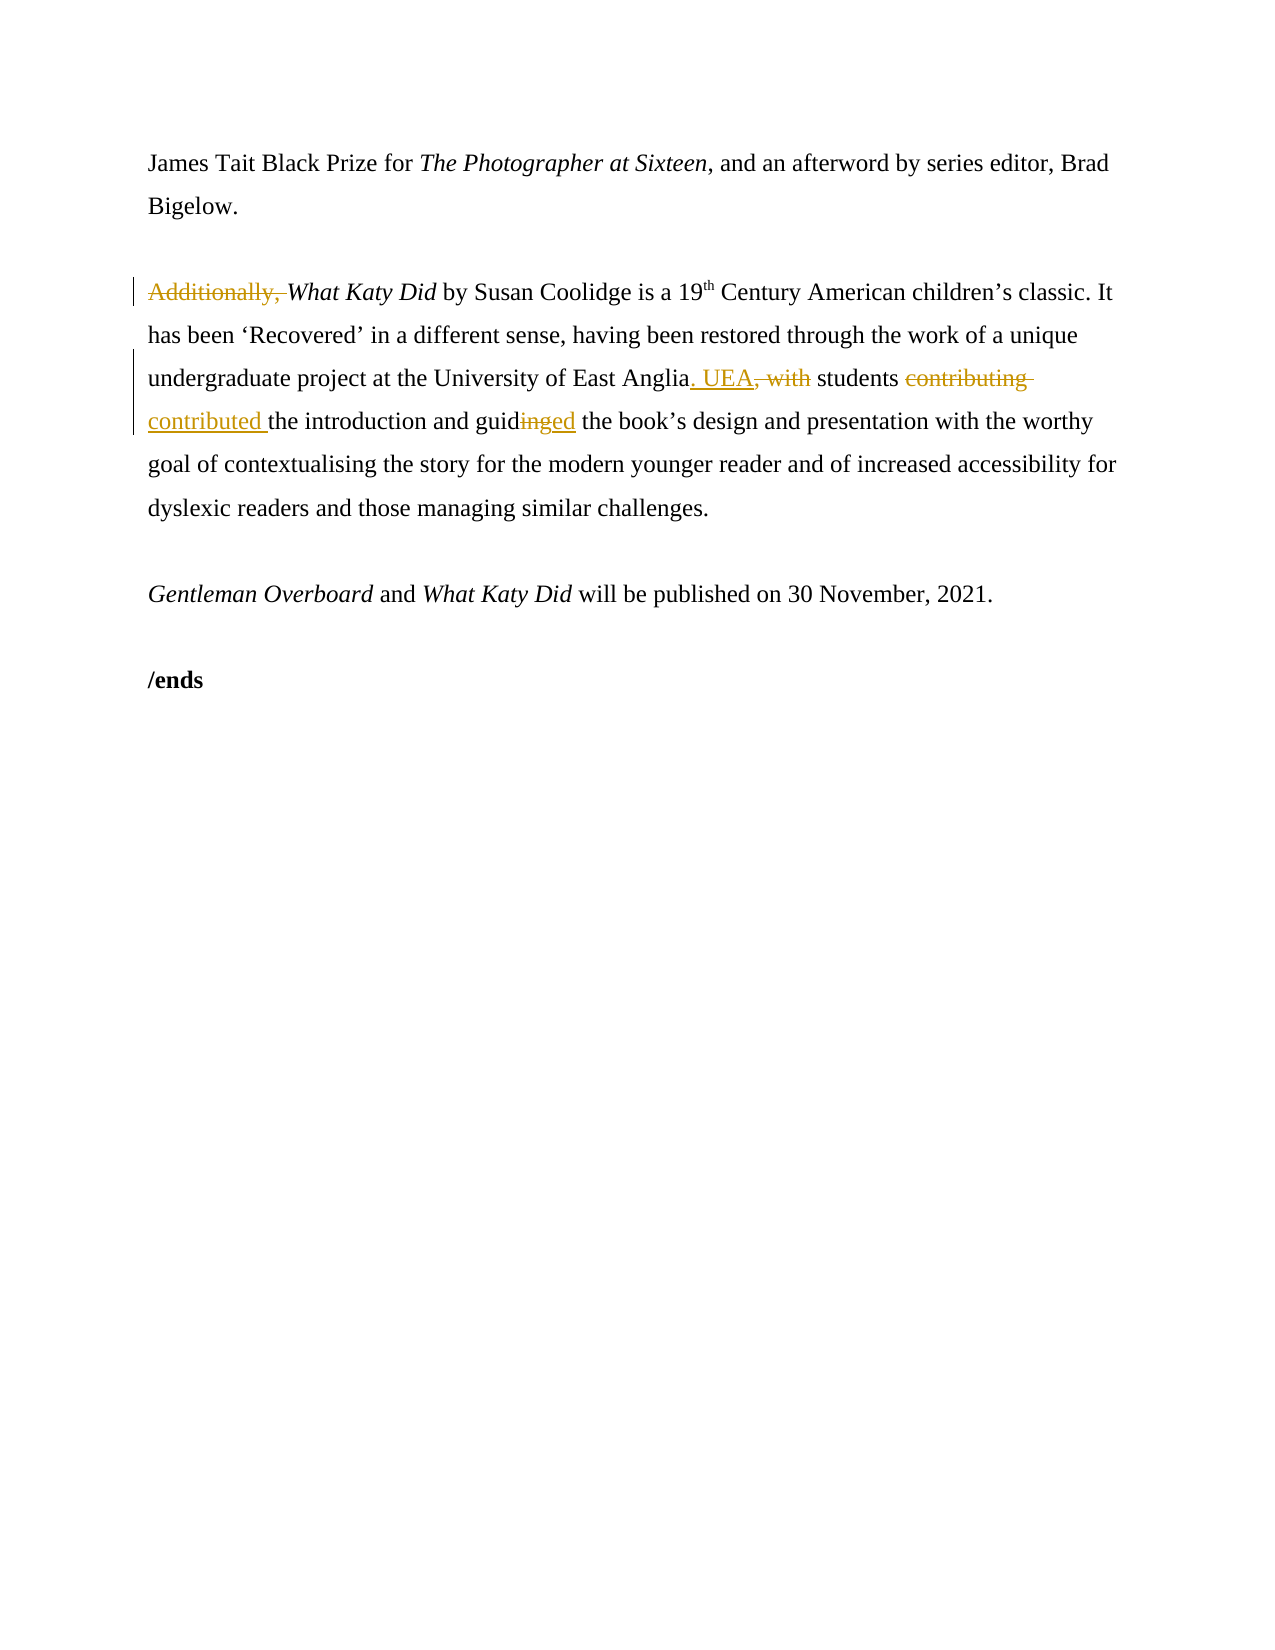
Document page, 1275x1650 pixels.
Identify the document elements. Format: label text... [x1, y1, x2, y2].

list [148, 148, 1127, 219]
text What Katy Did by Susan Coolidge is a 19th Century American children’s classic. It has been ‘Recovered’ in a different sense, having been restored through the work of a unique undergraduate project at the University of East Anglia students the introduction and guid the book’s design and presentation with the worthy goal of contextualising the story for the modern younger reader and of increased accessibility for dyslexic readers and those managing similar challenges. Gentleman Overboard and What Katy Did will be published on 30 November, 2021. [148, 277, 1127, 608]
text /ends [148, 665, 1127, 694]
